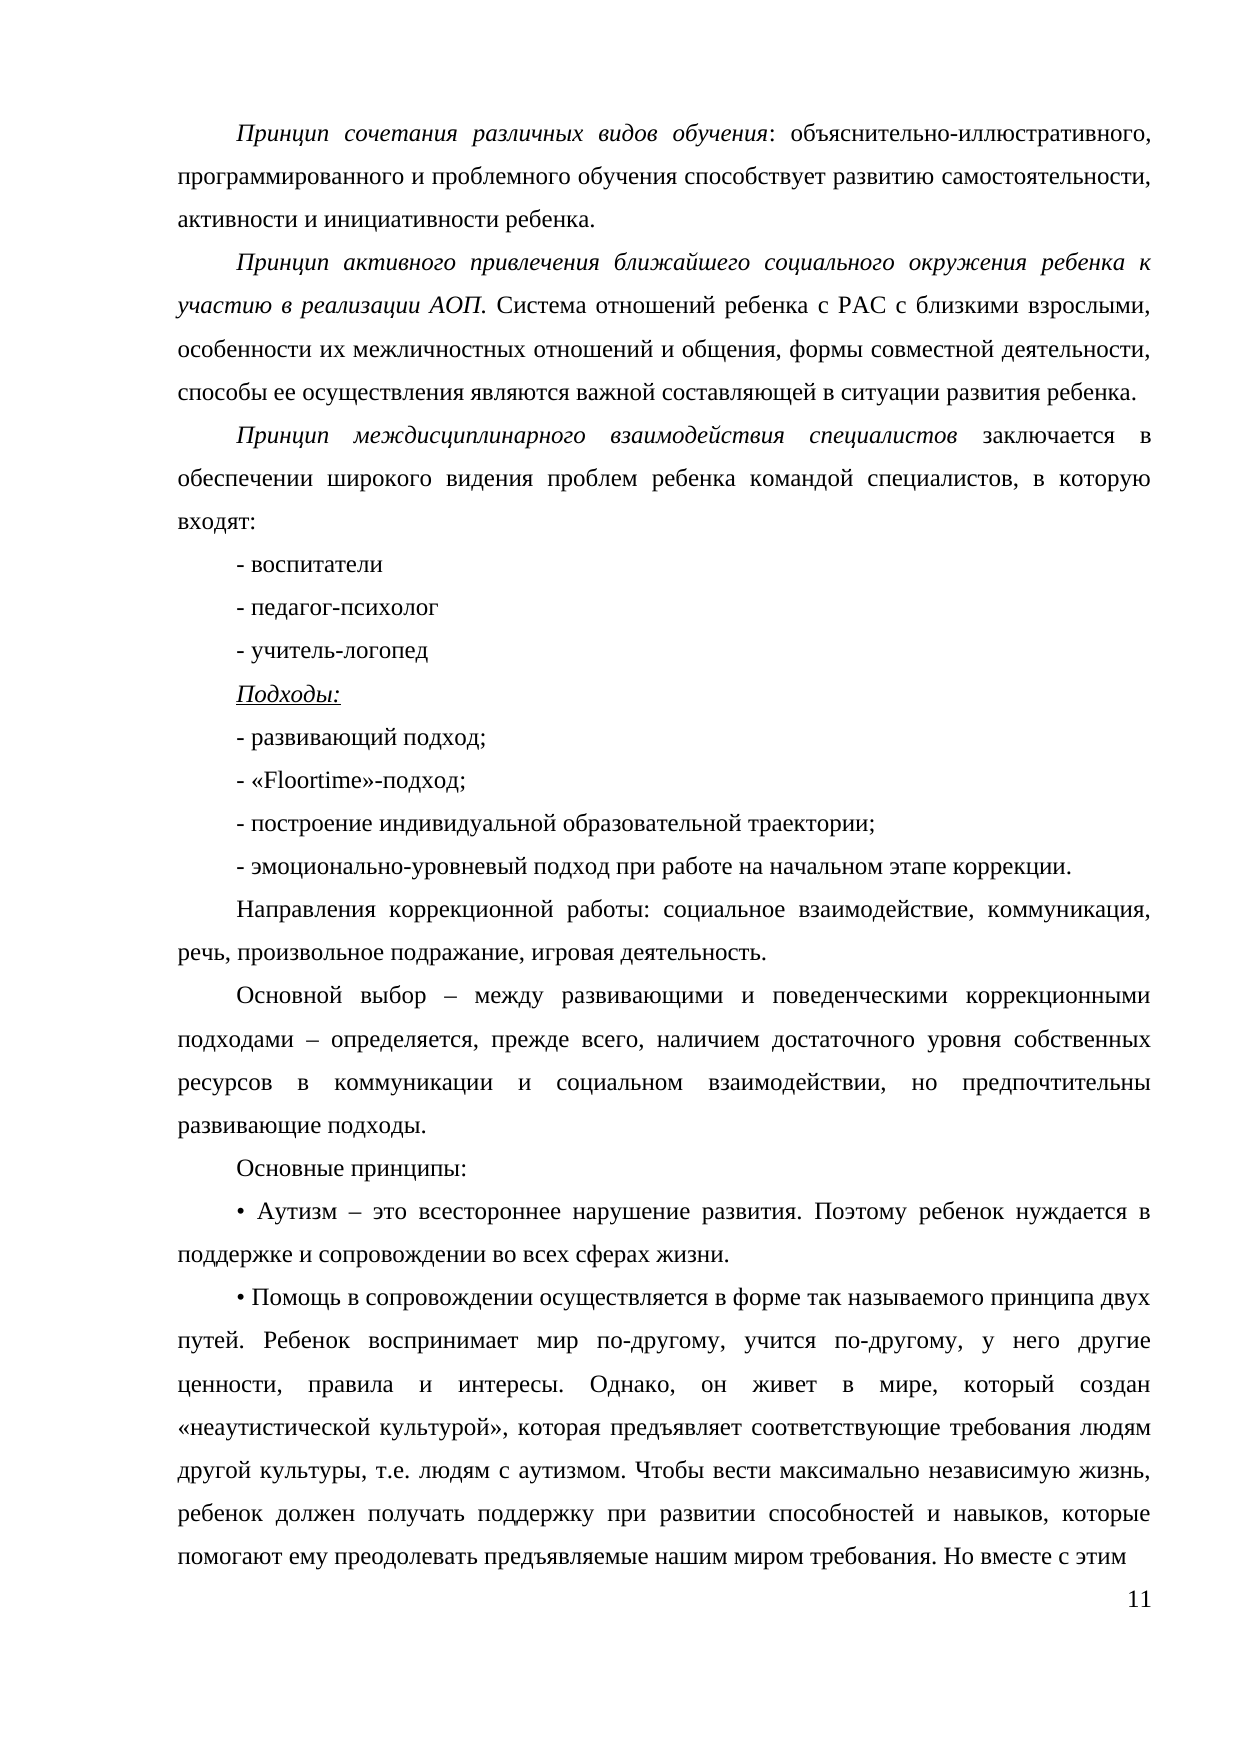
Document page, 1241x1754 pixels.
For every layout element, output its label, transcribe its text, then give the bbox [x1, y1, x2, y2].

text • Аутизм – это всестороннее нарушение развития. Поэтому ребенок нуждается в поддержке и сопровождении во всех сферах жизни. [177, 1196, 1152, 1268]
text Основные принципы: [177, 1153, 1152, 1182]
text - эмоционально-уровневый подход при работе на начальном этапе коррекции. [177, 851, 1152, 880]
text Направления коррекционной работы: социальное взаимодействие, коммуникация, речь, произвольное подражание, игровая деятельность. [177, 894, 1152, 966]
text Принцип междисциплинарного взаимодействия специалистов заключается в обеспечении широкого видения проблем ребенка командой специалистов, в которую входят: [177, 420, 1152, 535]
text - построение индивидуальной образовательной траектории; [177, 808, 1152, 837]
text Подходы: [177, 679, 1152, 707]
text - «Floortime»-подход; [177, 765, 1152, 794]
text Основной выбор – между развивающими и поведенческими коррекционными подходами – определяется, прежде всего, наличием достаточного уровня собственных ресурсов в коммуникации и социальном взаимодействии, но предпочтительны развивающие подходы. [177, 981, 1152, 1139]
text - воспитатели [177, 549, 1152, 578]
text Принцип активного привлечения ближайшего социального окружения ребенка к участию в реализации АОП. Система отношений ребенка с РАС с близкими взрослыми, особенности их межличностных отношений и общения, формы совместной деятельности, способы ее осуществления являются важной составляющей в ситуации развития ребенка. [177, 247, 1152, 406]
text - педагог-психолог [177, 592, 1152, 621]
text • Помощь в сопровождении осуществляется в форме так называемого принципа двух путей. Ребенок воспринимает мир по-другому, учится по-другому, у него другие ценности, правила и интересы. Однако, он живет в мире, который создан «неаутистической культурой», которая предъявляет соответствующие требования людям другой культуры, т.е. людям с аутизмом. Чтобы вести максимально независимую жизнь, ребенок должен получать поддержку при развитии способностей и навыков, которые помогают ему преодолевать предъявляемые нашим миром требования. Но вместе с этим [177, 1282, 1152, 1570]
text - развивающий подход; [177, 722, 1152, 751]
text Принцип сочетания различных видов обучения: объяснительно-иллюстративного, программированного и проблемного обучения способствует развитию самостоятельности, активности и инициативности ребенка. [177, 118, 1152, 233]
text 11 [177, 1584, 1152, 1613]
text - учитель-логопед [177, 636, 1152, 664]
